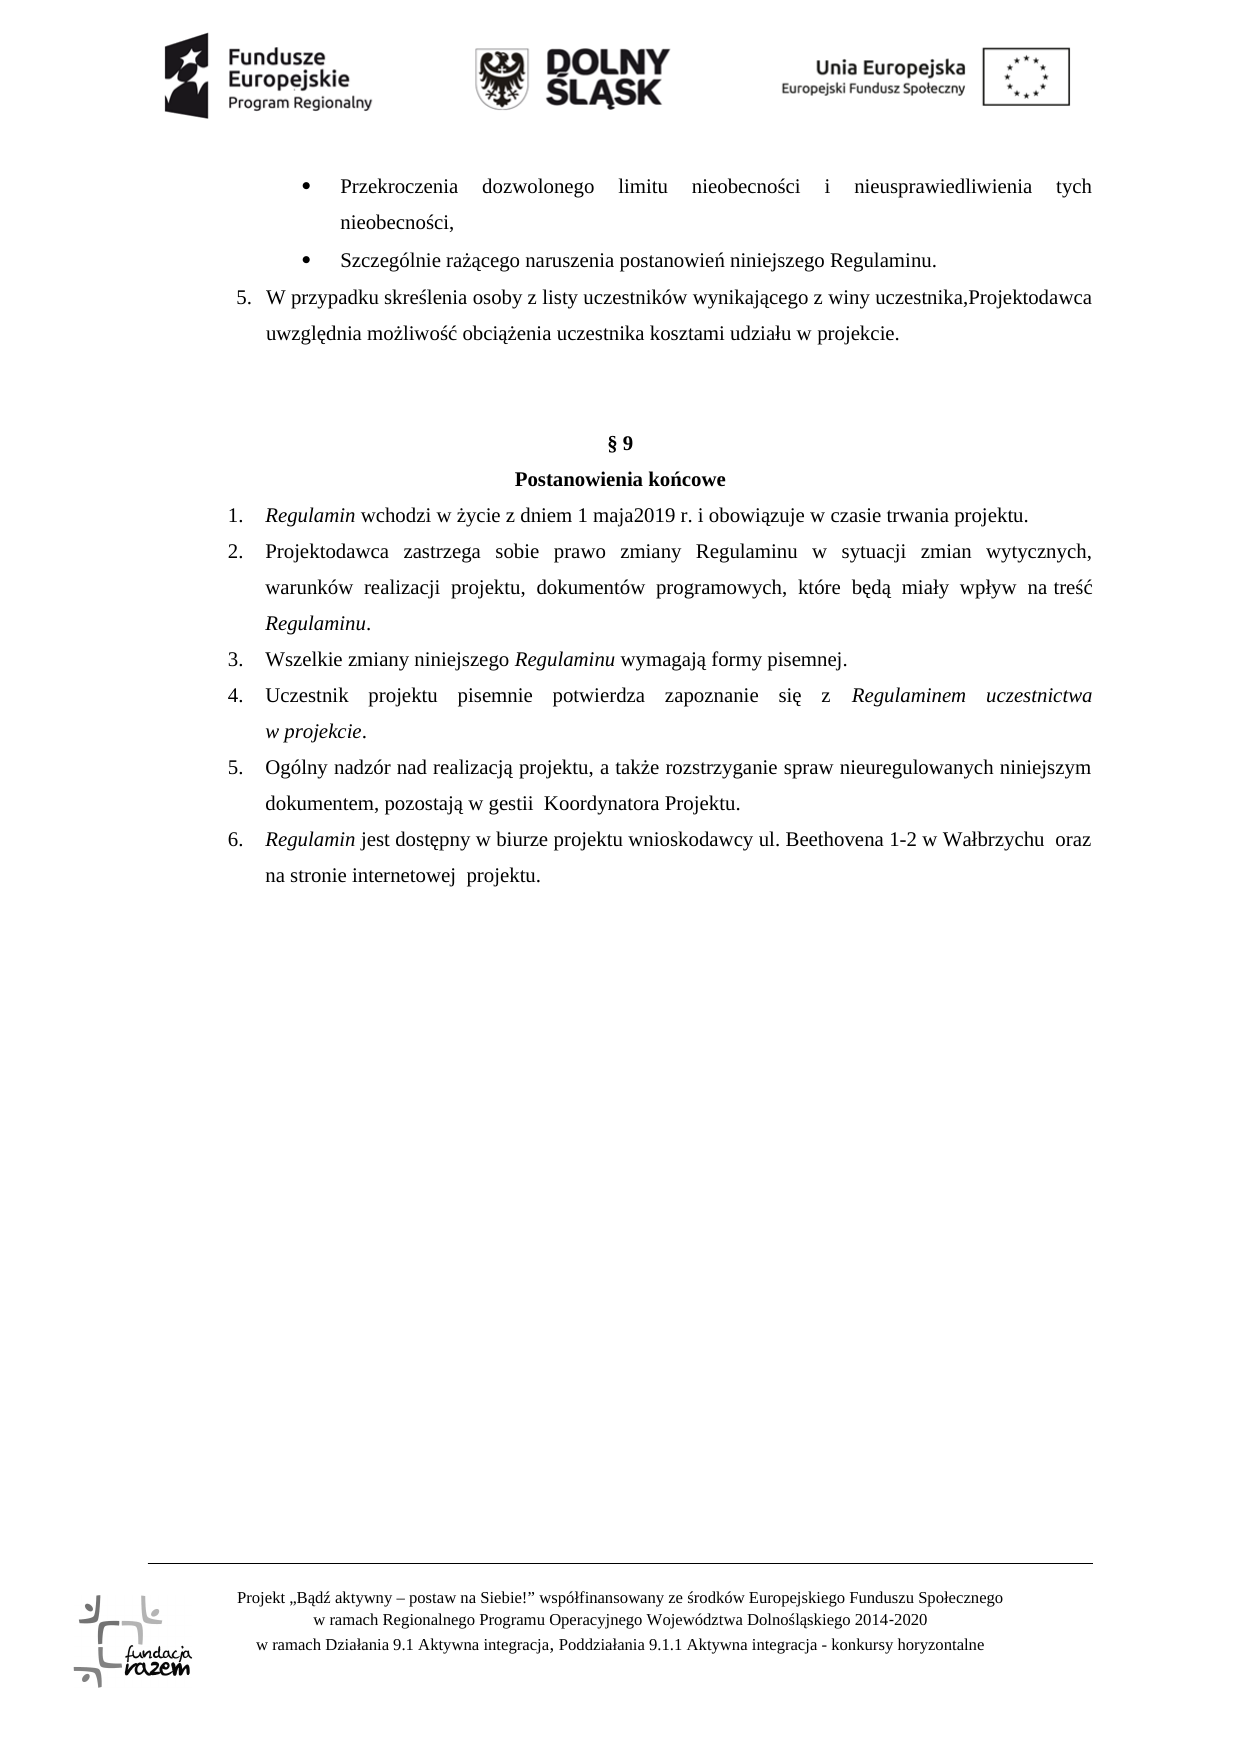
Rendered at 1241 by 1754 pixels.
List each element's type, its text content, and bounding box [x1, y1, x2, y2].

list Ogólny nadzór nad realizacją projektu, a także rozstrzyganie spraw nieuregulowanych niniejszym dokumentem, pozostają w gestii Koordynatora Projektu. [228, 755, 1093, 815]
list W przypadku skreślenia osoby z listy uczestników wynikającego z winy uczestnika,Projektodawca uwzględnia możliwość obciążenia uczestnika kosztami udziału w projekcie. [236, 285, 1093, 345]
picture [73, 1595, 193, 1688]
list Uczestnik projektu pisemnie potwierdza zapoznanie się z Regulaminem uczestnictwa w projekcie. [228, 683, 1093, 743]
list Szczególnie rażącego naruszenia postanowień niniejszego Regulaminu. [303, 248, 1093, 272]
list Przekroczenia dozwolonego limitu nieobecności i nieusprawiedliwienia tych nieobecności, [303, 174, 1093, 234]
list Projektodawca zastrzega sobie prawo zmiany Regulaminu w sytuacji zmian wytycznych, warunków realizacji projektu, dokumentów programowych, które będą miały wpływ na treść Regulaminu. [228, 539, 1093, 635]
list Regulamin jest dostępny w biurze projektu wnioskodawcy ul. Beethovena 1-2 w Wałbrzychu oraz na stronie internetowej projektu. [228, 827, 1093, 887]
picture [147, 29, 1092, 124]
list Wszelkie zmiany niniejszego Regulaminu wymagają formy pisemnej. [228, 647, 1093, 671]
text Postanowienia końcowe [148, 467, 1093, 491]
list Regulamin wchodzi w życie z dniem 1 maja2019 r. i obowiązuje w czasie trwania projektu. [228, 503, 1093, 527]
text § 9 [148, 431, 1093, 455]
